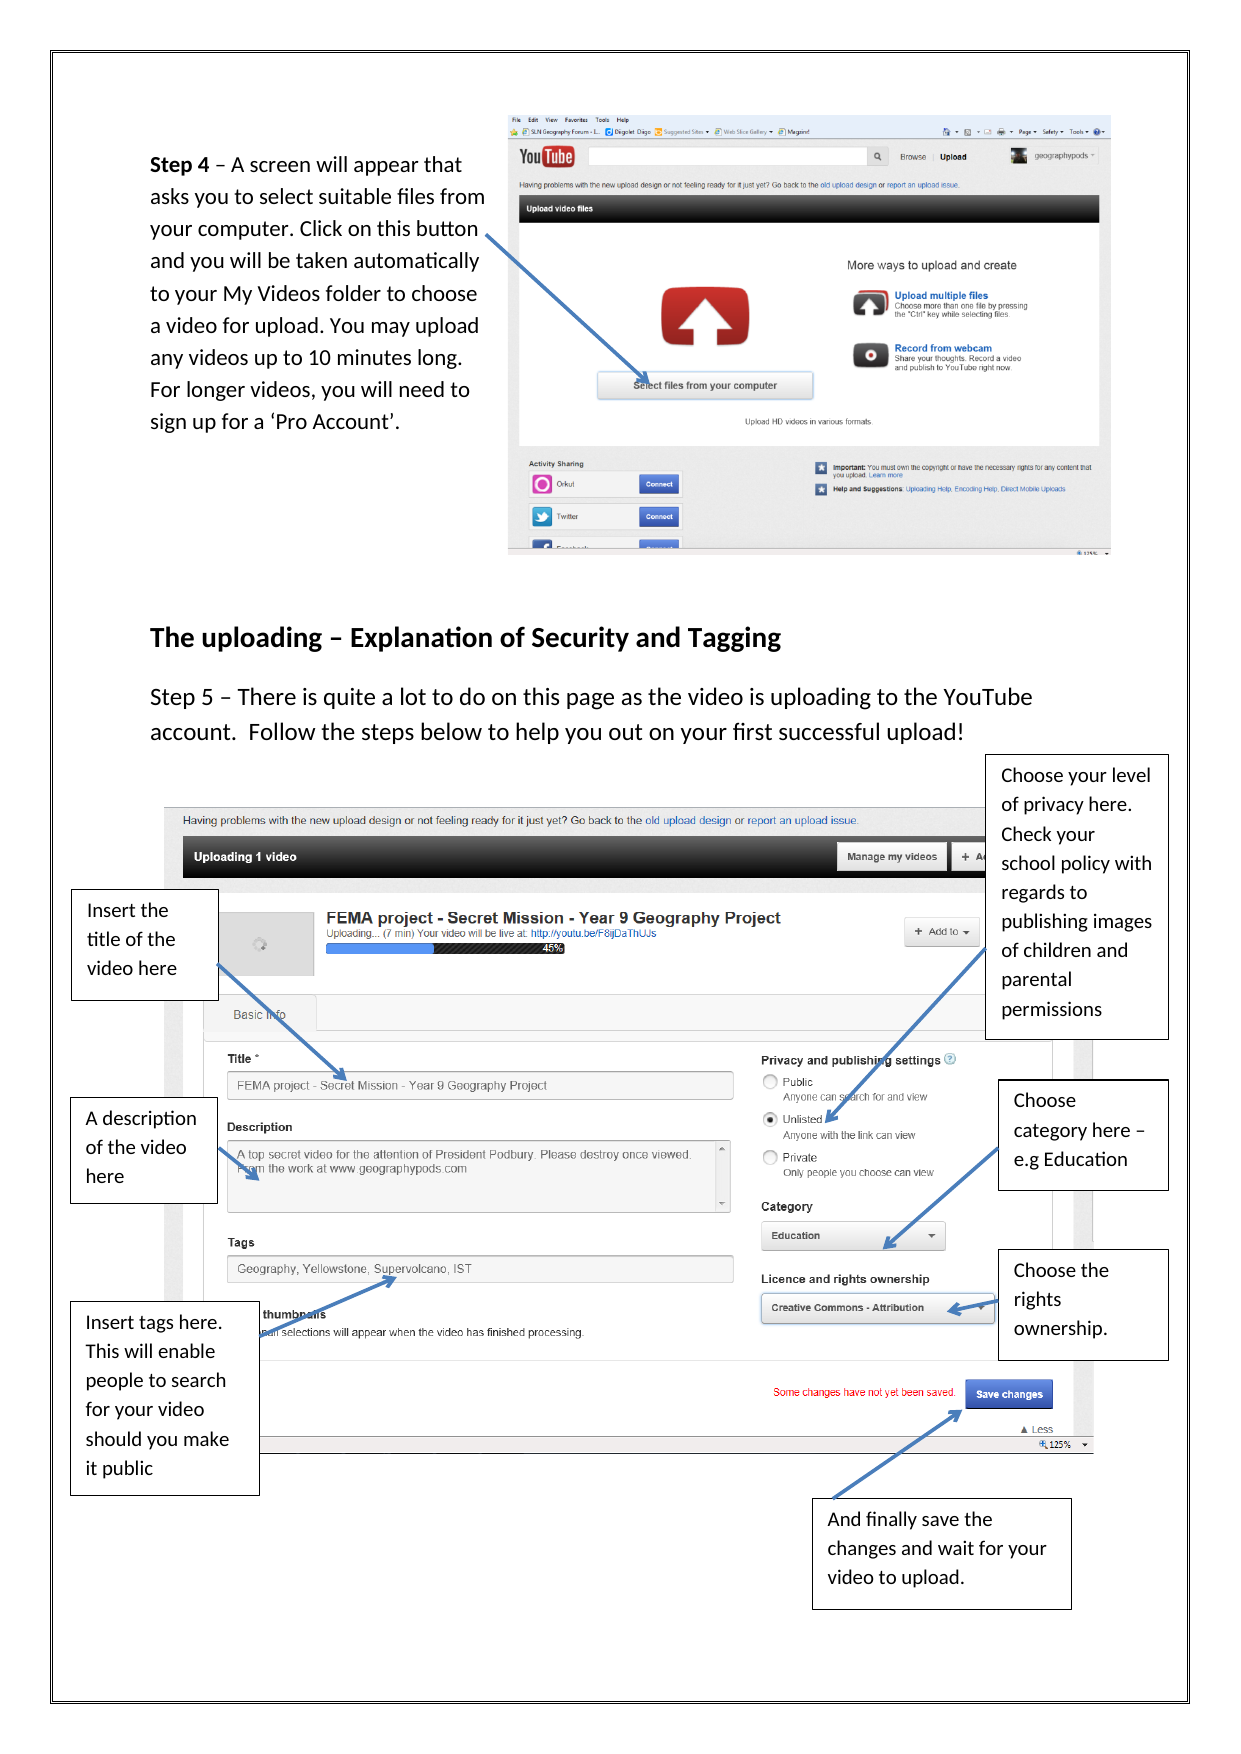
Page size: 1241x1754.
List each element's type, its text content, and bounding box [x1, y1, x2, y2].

text The uploading – Explanation of Security and Tagging [150, 619, 1090, 655]
picture [507, 115, 1111, 555]
text Step 4 – A screen will appear that asks you to select suitable files from your computer. Click on this button and you will be taken automatically to your My Videos folder to choose a video for upload. You may upload any videos up to 10 minutes long. For longer videos, you will need to sign up for a ‘Pro Account’. [150, 150, 507, 436]
text Step 5 – There is quite a lot to do on this page as the video is uploading to the YouTube account. Follow the steps below to help you out on your first successful upload! [150, 681, 1090, 747]
picture [164, 807, 1094, 1454]
